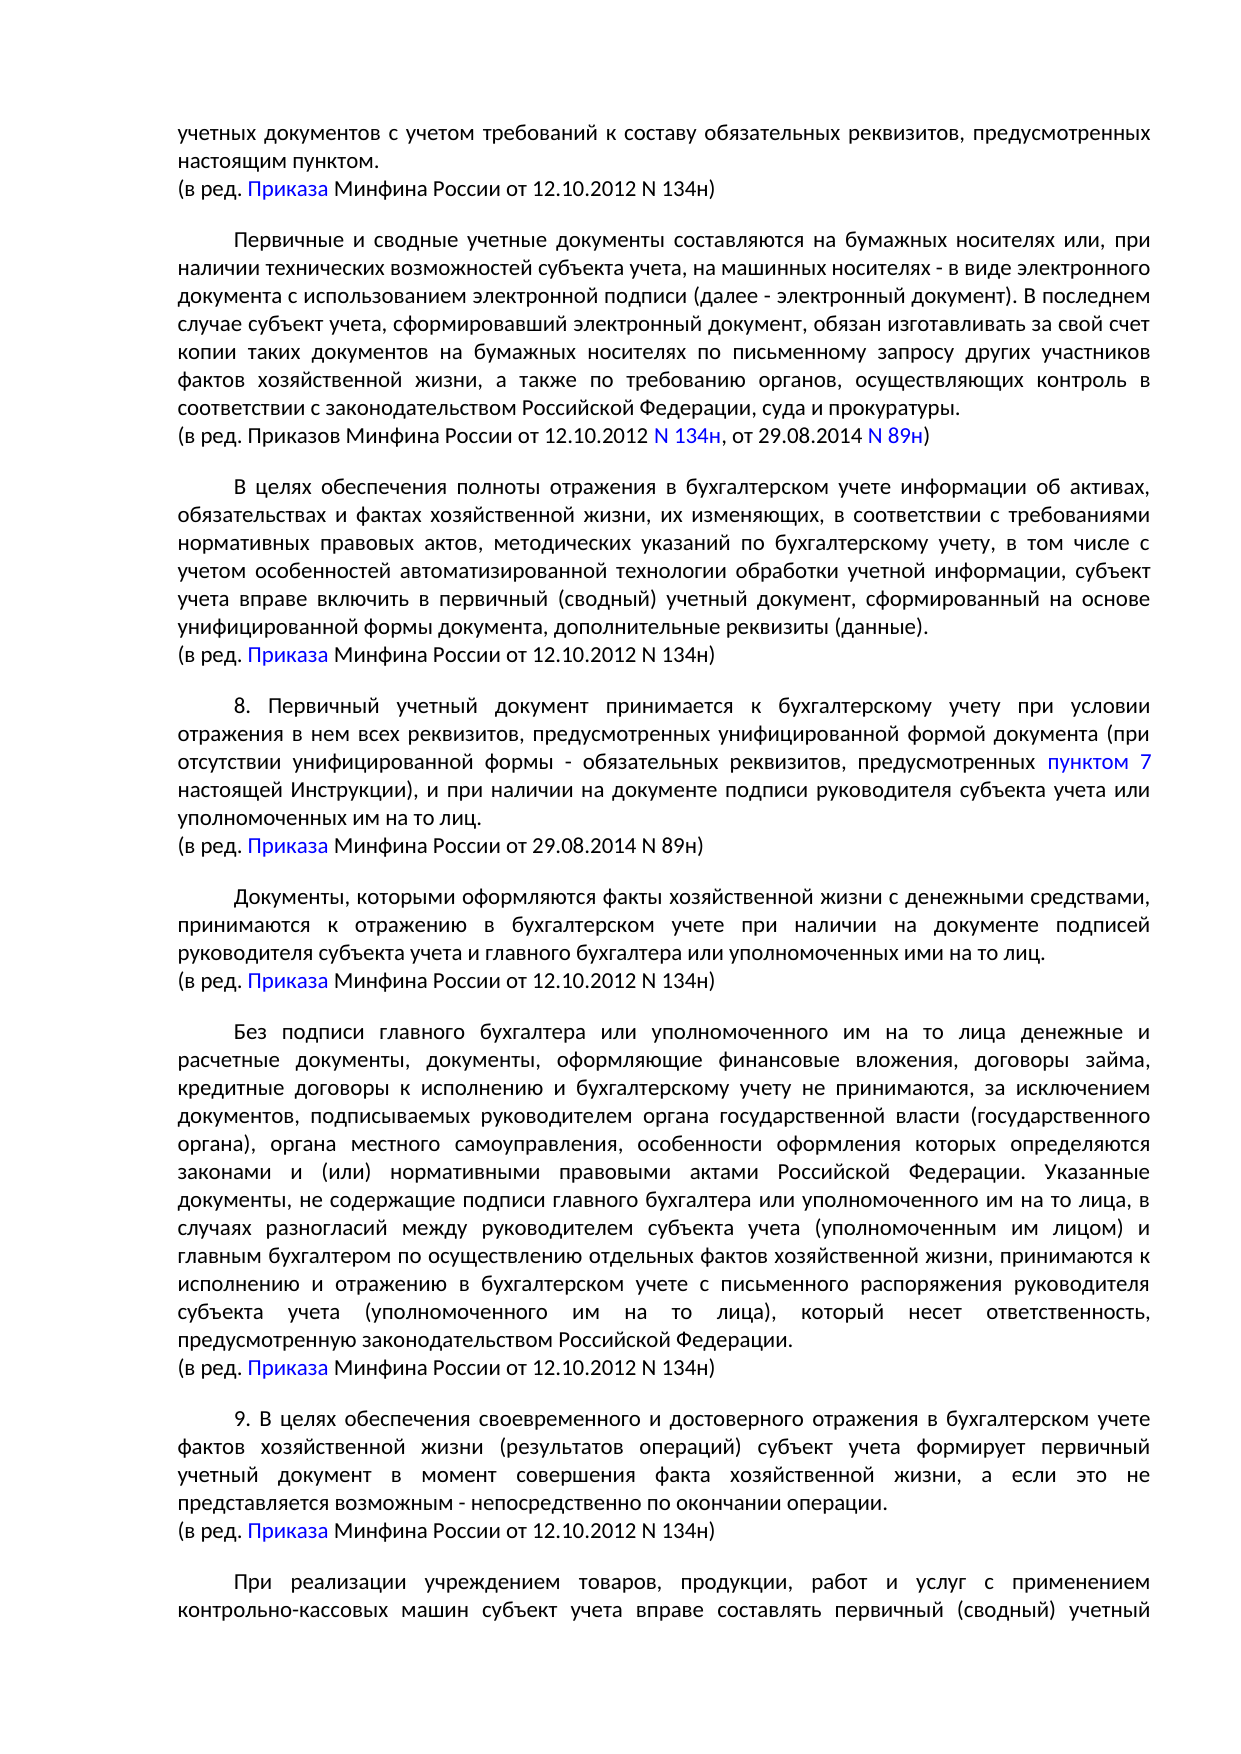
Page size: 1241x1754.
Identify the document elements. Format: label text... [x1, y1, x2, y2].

text В целях обеспечения полноты отражения в бухгалтерском учете информации об активах, обязательствах и фактах хозяйственной жизни, их изменяющих, в соответствии с требованиями нормативных правовых актов, методических указаний по бухгалтерскому учету, в том числе с учетом особенностей автоматизированной технологии обработки учетной информации, субъект учета вправе включить в первичный (сводный) учетный документ, сформированный на основе унифицированной формы документа, дополнительные реквизиты (данные). [177, 472, 1152, 640]
text (в ред. Приказа Минфина России от 12.10.2012 N 134н) [177, 966, 1152, 994]
text (в ред. Приказа Минфина России от 12.10.2012 N 134н) [177, 1517, 1152, 1544]
text Первичные и сводные учетные документы составляются на бумажных носителях или, при наличии технических возможностей субъекта учета, на машинных носителях - в виде электронного документа с использованием электронной подписи (далее - электронный документ). В последнем случае субъект учета, сформировавший электронный документ, обязан изготавливать за свой счет копии таких документов на бумажных носителях по письменному запросу других участников фактов хозяйственной жизни, а также по требованию органов, осуществляющих контроль в соответствии с законодательством Российской Федерации, суда и прокуратуры. [177, 225, 1152, 421]
text 9. В целях обеспечения своевременного и достоверного отражения в бухгалтерском учете фактов хозяйственной жизни (результатов операций) субъект учета формирует первичный учетный документ в момент совершения факта хозяйственной жизни, а если это не представляется возможным - непосредственно по окончании операции. [177, 1404, 1152, 1517]
text (в ред. Приказа Минфина России от 29.08.2014 N 89н) [177, 831, 1152, 859]
text (в ред. Приказа Минфина России от 12.10.2012 N 134н) [177, 640, 1152, 668]
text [177, 1567, 1152, 1623]
text (в ред. Приказа Минфина России от 12.10.2012 N 134н) [177, 174, 1152, 202]
text (в ред. Приказа Минфина России от 12.10.2012 N 134н) [177, 1353, 1152, 1382]
text 8. Первичный учетный документ принимается к бухгалтерскому учету при условии отражения в нем всех реквизитов, предусмотренных унифицированной формой документа (при отсутствии унифицированной формы - обязательных реквизитов, предусмотренных пунктом 7 настоящей Инструкции), и при наличии на документе подписи руководителя субъекта учета или уполномоченных им на то лиц. [177, 691, 1152, 831]
text Без подписи главного бухгалтера или уполномоченного им на то лица денежные и расчетные документы, документы, оформляющие финансовые вложения, договоры займа, кредитные договоры к исполнению и бухгалтерскому учету не принимаются, за исключением документов, подписываемых руководителем органа государственной власти (государственного органа), органа местного самоуправления, особенности оформления которых определяются законами и (или) нормативными правовыми актами Российской Федерации. Указанные документы, не содержащие подписи главного бухгалтера или уполномоченного им на то лица, в случаях разногласий между руководителем субъекта учета (уполномоченным им лицом) и главным бухгалтером по осуществлению отдельных фактов хозяйственной жизни, принимаются к исполнению и отражению в бухгалтерском учете с письменного распоряжения руководителя субъекта учета (уполномоченного им на то лица), который несет ответственность, предусмотренную законодательством Российской Федерации. [177, 1017, 1152, 1353]
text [177, 118, 1152, 174]
text Документы, которыми оформляются факты хозяйственной жизни с денежными средствами, принимаются к отражению в бухгалтерском учете при наличии на документе подписей руководителя субъекта учета и главного бухгалтера или уполномоченных ими на то лиц. [177, 882, 1152, 966]
text (в ред. Приказов Минфина России от 12.10.2012 N 134н, от 29.08.2014 N 89н) [177, 421, 1152, 449]
